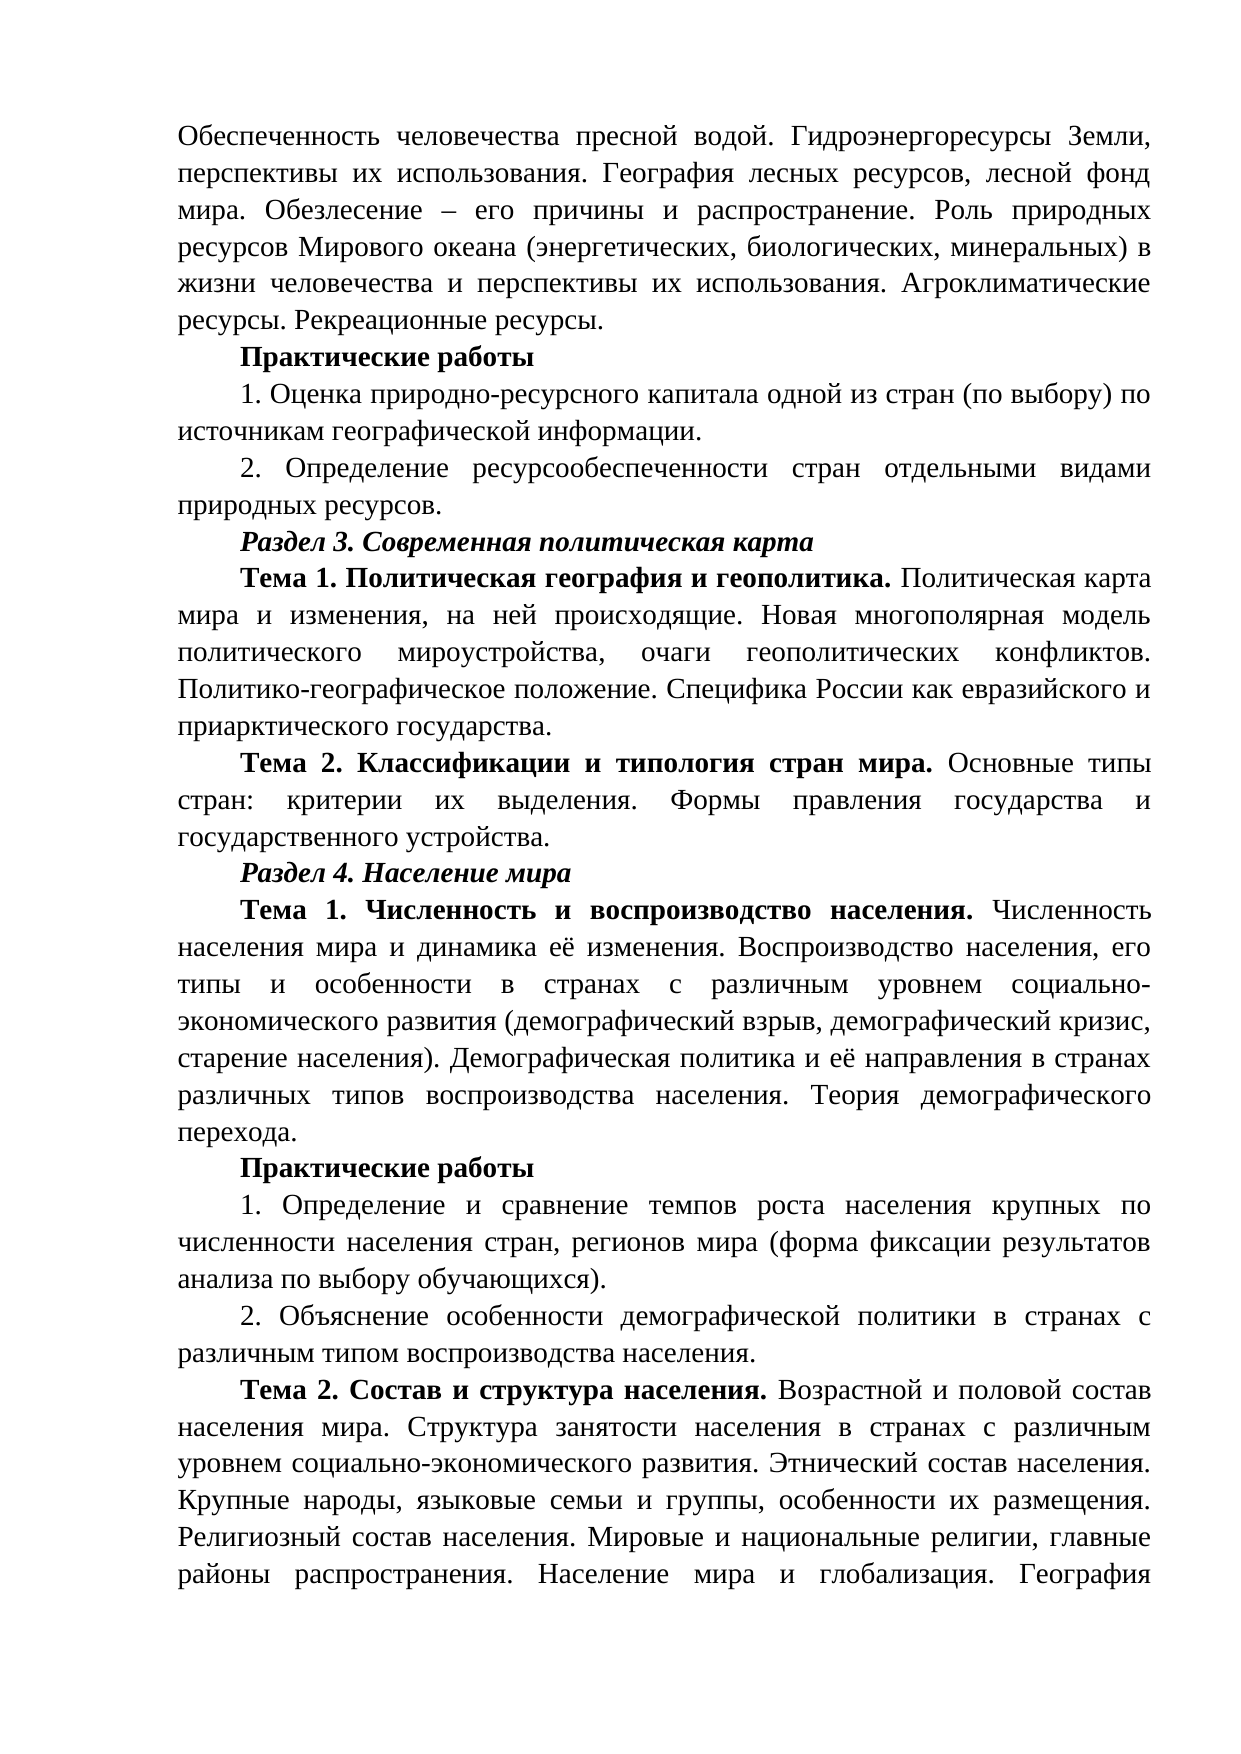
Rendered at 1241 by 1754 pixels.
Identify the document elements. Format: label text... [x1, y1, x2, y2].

text Раздел 3. Современная политическая карта [177, 524, 1152, 557]
text Тема 2. Классификации и типология стран мира. Основные типы стран: критерии их выделения. Формы правления государства и государственного устройства. [177, 745, 1152, 852]
text Практические работы [177, 1151, 1152, 1184]
text 2. Объяснение особенности демографической политики в странах с различным типом воспроизводства населения. [177, 1298, 1152, 1368]
text Практические работы [177, 339, 1152, 373]
text 2. Определение ресурсообеспеченности стран отдельными видами природных ресурсов. [177, 450, 1152, 520]
text Тема 1. Численность и воспроизводство населения. Численность населения мира и динамика её изменения. Воспроизводство населения, его типы и особенности в странах с различным уровнем социально-экономического развития (демографический взрыв, демографический кризис, старение населения). Демографическая политика и её направления в странах различных типов воспроизводства населения. Теория демографического перехода. [177, 892, 1152, 1147]
text Тема 1. Политическая география и геополитика. Политическая карта мира и изменения, на ней происходящие. Новая многополярная модель политического мироустройства, очаги геополитических конфликтов. Политико-географическое положение. Специфика России как евразийского и приарктического государства. [177, 561, 1152, 742]
text Раздел 4. Население мира [177, 856, 1152, 889]
text 1. Определение и сравнение темпов роста населения крупных по численности населения стран, регионов мира (форма фиксации результатов анализа по выбору обучающихся). [177, 1187, 1152, 1295]
text 1. Оценка природно-ресурсного капитала одной из стран (по выбору) по источникам географической информации. [177, 376, 1152, 447]
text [177, 1372, 1152, 1590]
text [177, 118, 1152, 336]
